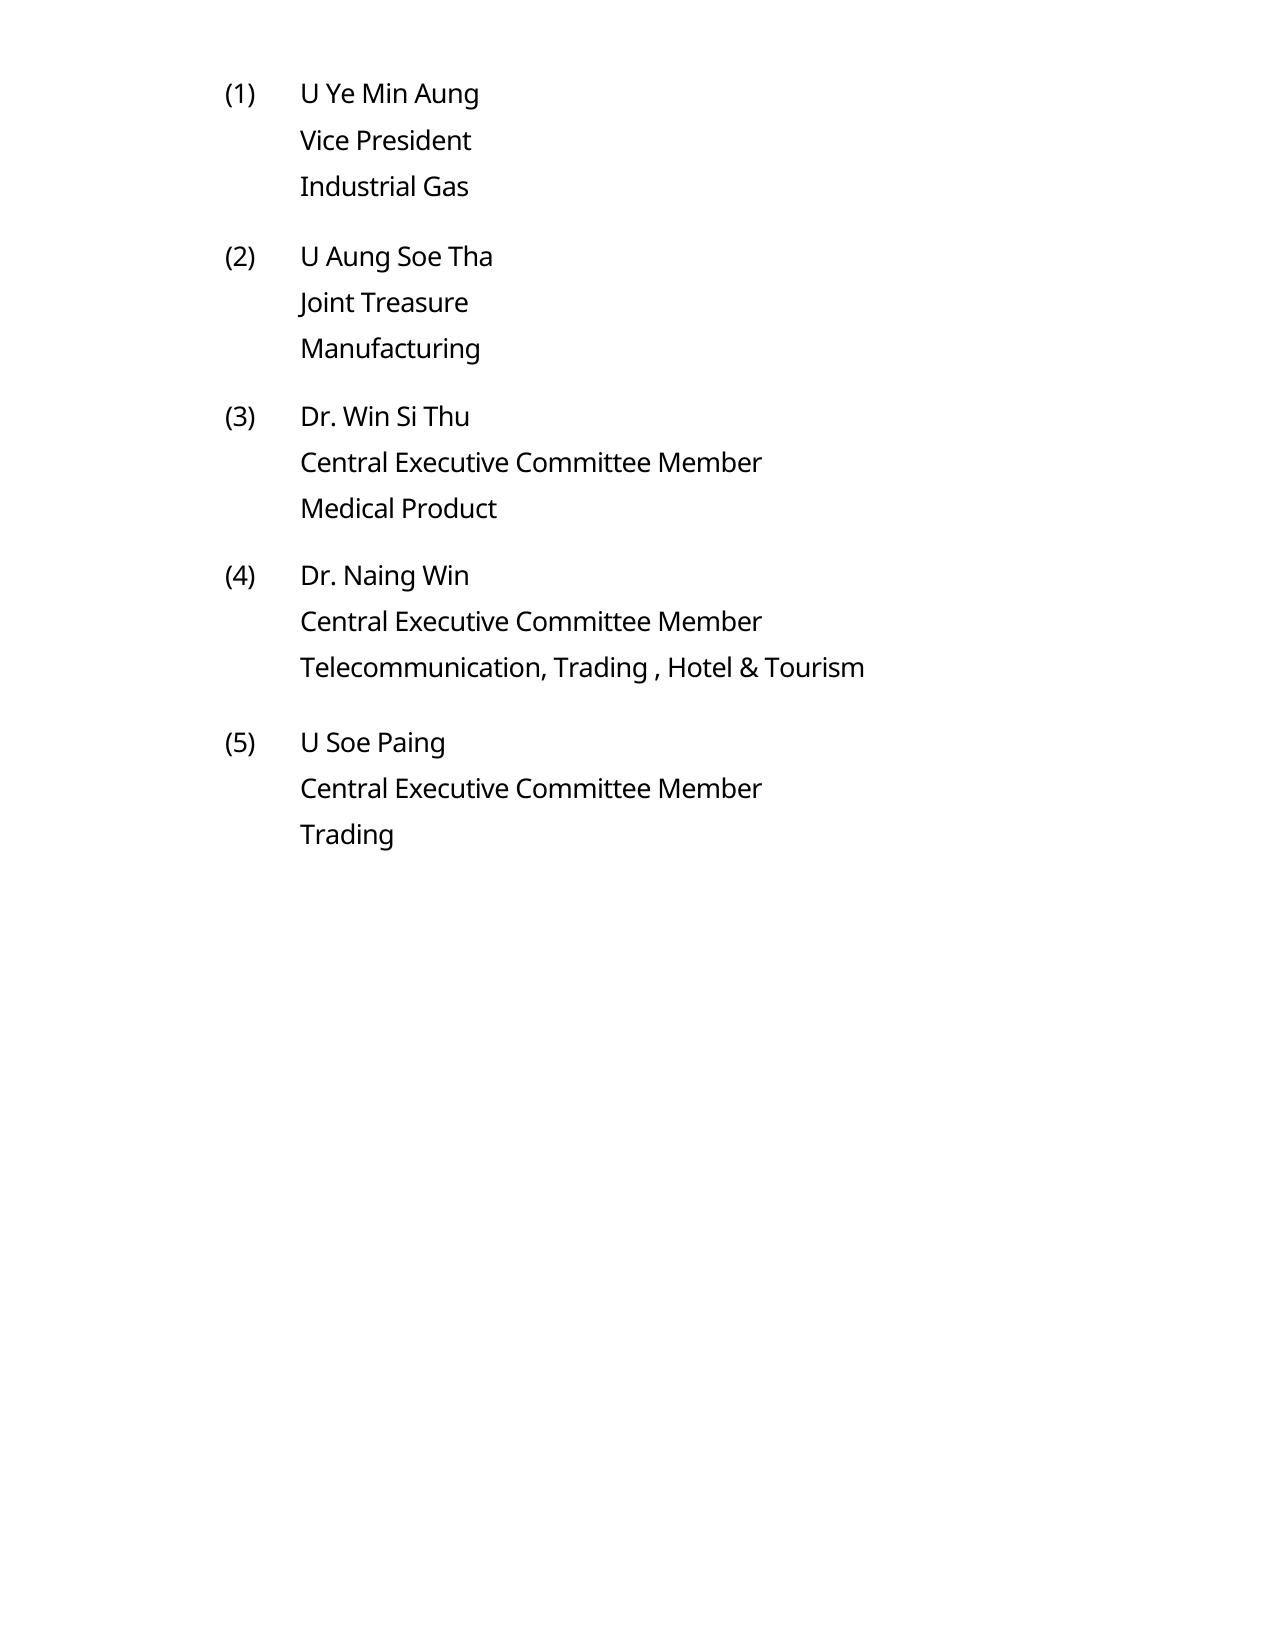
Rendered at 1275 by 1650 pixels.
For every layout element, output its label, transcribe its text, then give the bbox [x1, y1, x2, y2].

text Trading [150, 815, 1129, 852]
text Vice President [150, 121, 1129, 158]
text (2) U Aung Soe Tha [150, 238, 1129, 275]
text (5) U Soe Paing [150, 723, 1129, 760]
text Medical Product [150, 489, 1129, 526]
text Central Executive Committee Member [150, 603, 1129, 640]
text (4) Dr. Naing Win [150, 557, 1129, 594]
text Telecommunication, Trading , Hotel & Tourism [150, 649, 1129, 686]
text Manufacturing [150, 330, 1129, 367]
text (1) U Ye Min Aung [150, 75, 1129, 112]
text Joint Treasure [150, 284, 1129, 321]
text (3) Dr. Win Si Thu [150, 397, 1129, 434]
text Central Executive Committee Member [150, 769, 1129, 806]
text Industrial Gas [150, 167, 1129, 204]
text Central Executive Committee Member [150, 443, 1129, 480]
